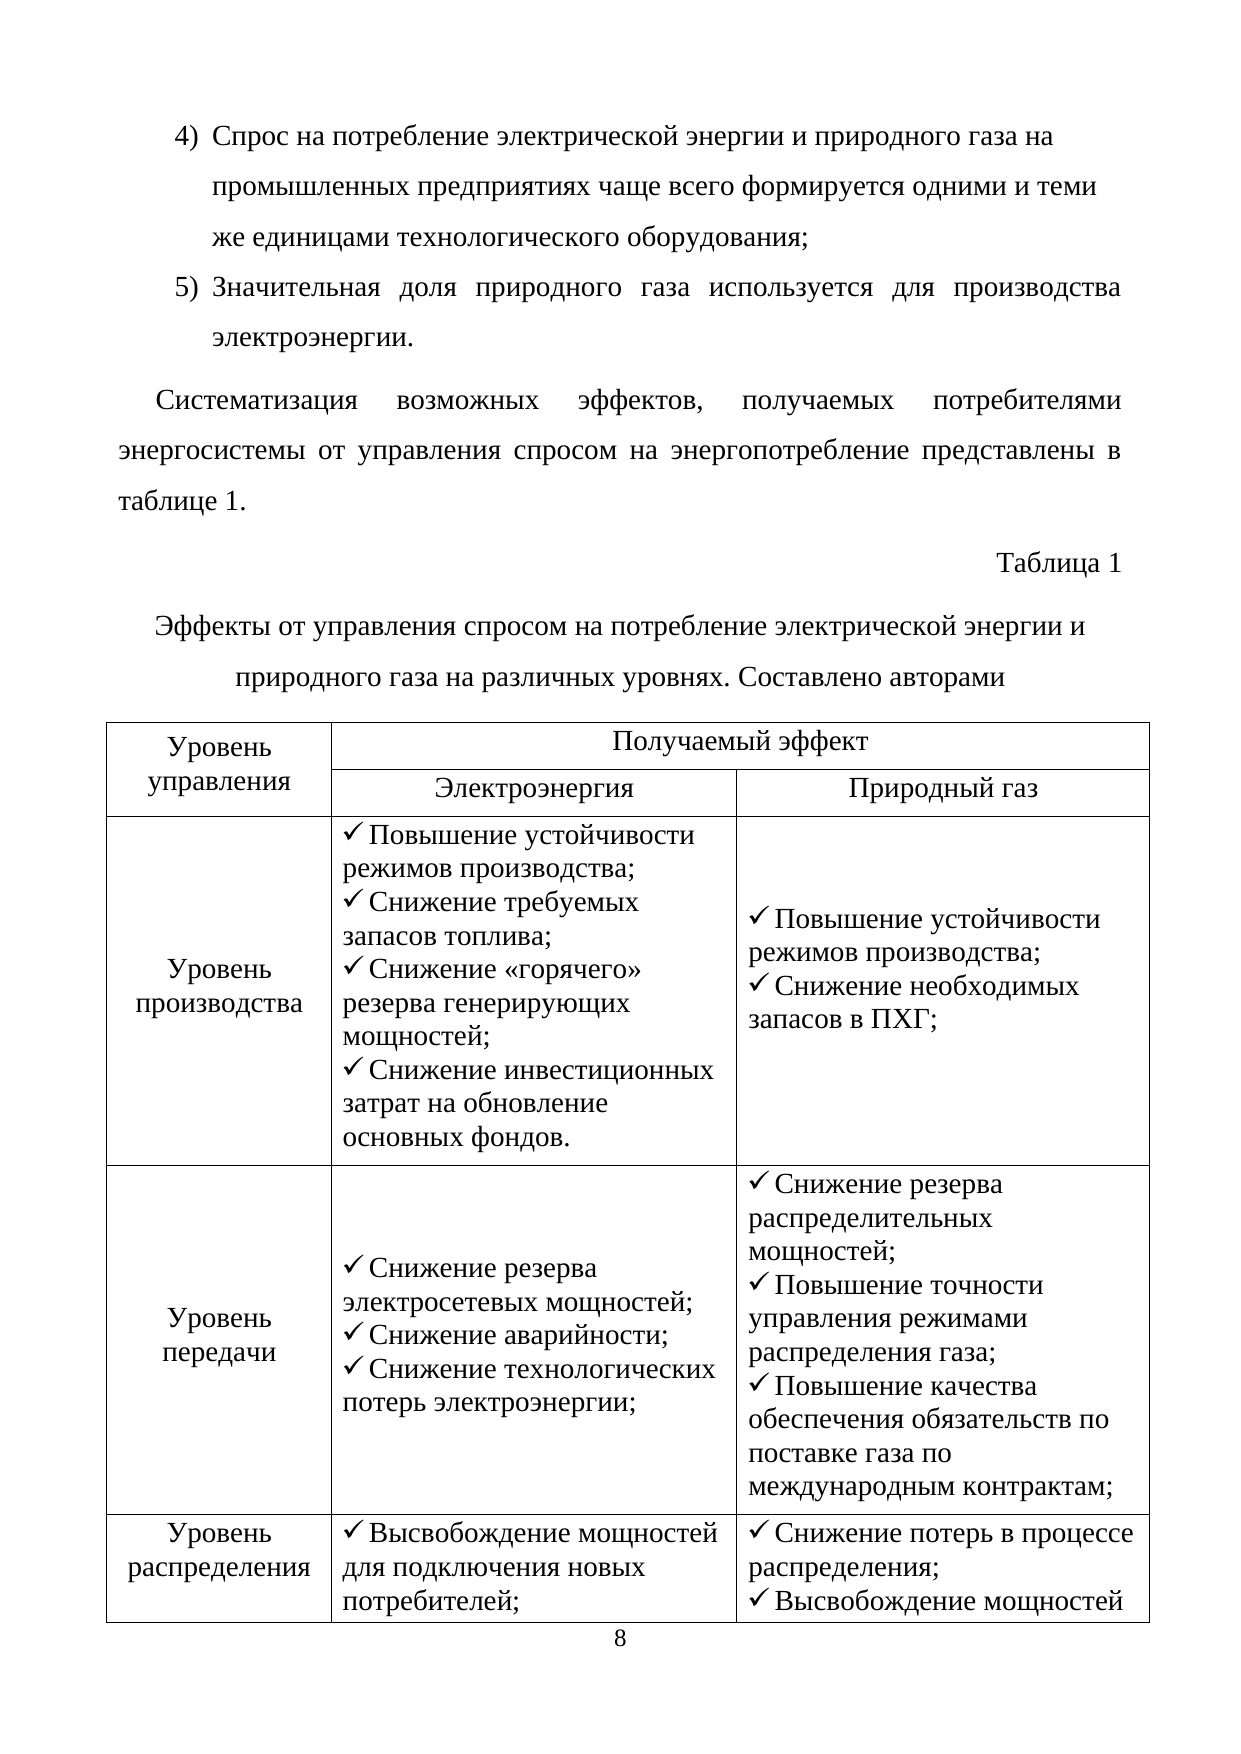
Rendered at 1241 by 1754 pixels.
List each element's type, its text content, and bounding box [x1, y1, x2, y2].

list Спрос на потребление электрической энергии и природного газа на промышленных предприятиях чаще всего формируется одними и теми же единицами технологического оборудования; [174, 118, 1122, 252]
text Систематизация возможных эффектов, получаемых потребителями энергосистемы от управления спросом на энергопотребление представлены в таблице 1. [118, 382, 1122, 516]
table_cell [737, 1515, 1149, 1622]
table_cell Уровень производства [107, 817, 331, 1165]
table_cell Повышение устойчивости режимов производства; Снижение необходимых запасов в ПХГ; [737, 817, 1149, 1165]
table_cell Уровень передачи [107, 1166, 331, 1514]
table_cell Природный газ [737, 770, 1149, 816]
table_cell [332, 1515, 736, 1622]
text Таблица 1 [118, 546, 1122, 579]
list Значительная доля природного газа используется для производства электроэнергии. [174, 269, 1122, 353]
table_header Получаемый эффект [332, 723, 1149, 769]
table_cell Снижение резерва электросетевых мощностей; Снижение аварийности; Снижение технологических потерь электроэнергии; [332, 1166, 736, 1514]
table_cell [107, 1515, 331, 1622]
text Эффекты от управления спросом на потребление электрической энергии и природного газа на различных уровнях. Составлено авторами [118, 608, 1122, 692]
table_cell Снижение резерва распределительных мощностей; Повышение точности управления режимами распределения газа; Повышение качества обеспечения обязательств по поставке газа по международным контрактам; [737, 1166, 1149, 1514]
table_header Уровень управления [107, 723, 331, 816]
table_cell Повышение устойчивости режимов производства; Снижение требуемых запасов топлива; Снижение «горячего» резерва генерирующих мощностей; Снижение инвестиционных затрат на обновление основных фондов. [332, 817, 736, 1165]
table_cell Электроэнергия [332, 770, 736, 816]
